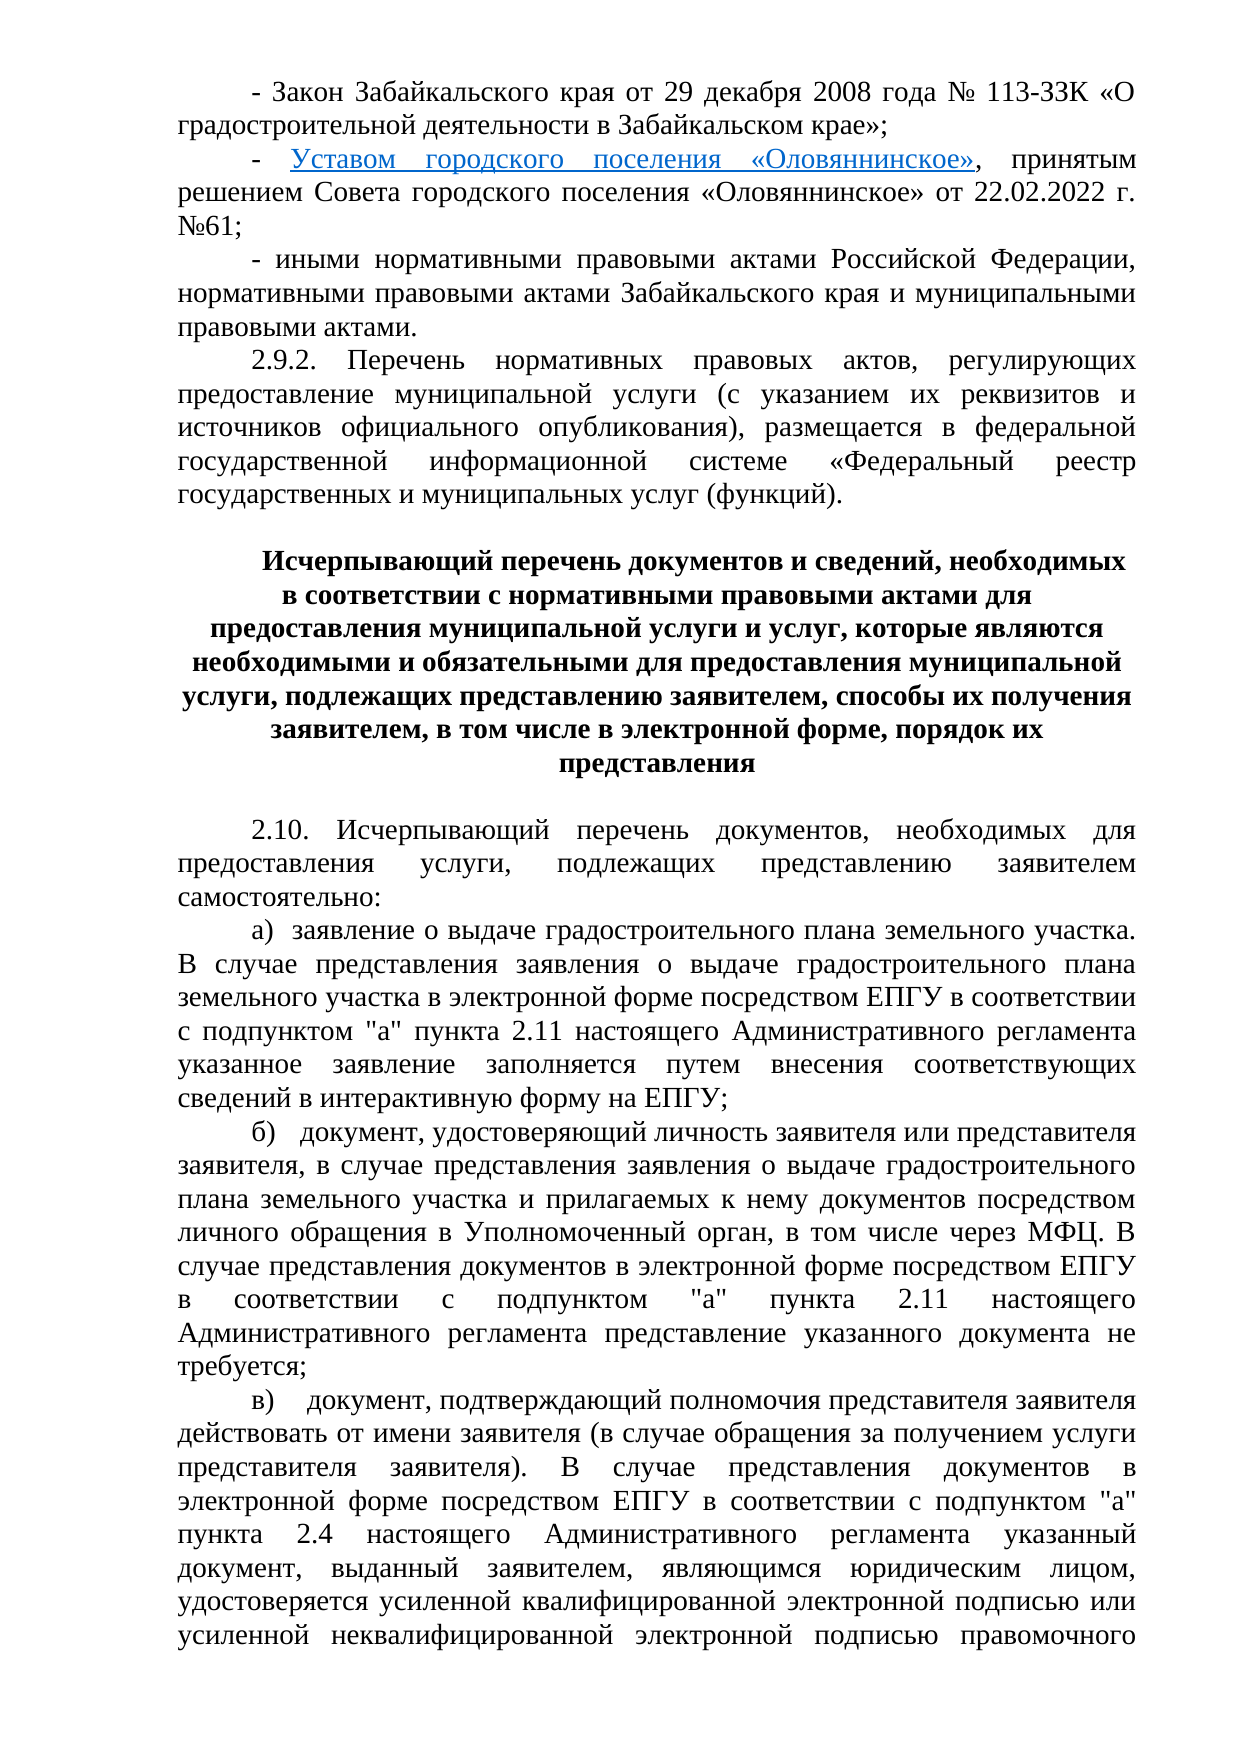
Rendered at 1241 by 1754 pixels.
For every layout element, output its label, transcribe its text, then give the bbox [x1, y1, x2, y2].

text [177, 1382, 1137, 1650]
text 2.10. Исчерпывающий перечень документов, необходимых для предоставления услуги, подлежащих представлению заявителем самостоятельно: [177, 812, 1137, 912]
text Исчерпывающий перечень документов и сведений, необходимых в соответствии с нормативными правовыми актами для предоставления муниципальной услуги и услуг, которые являются необходимыми и обязательными для предоставления муниципальной услуги, подлежащих представлению заявителем, способы их получения заявителем, в том числе в электронной форме, порядок их представления [177, 543, 1137, 778]
text - иными нормативными правовыми актами Российской Федерации, нормативными правовыми актами Забайкальского края и муниципальными правовыми актами. [177, 242, 1137, 342]
text - Закон Забайкальского края от 29 декабря 2008 года № 113-ЗЗК «О градостроительной деятельности в Забайкальском крае»; [177, 74, 1137, 141]
text а) заявление о выдаче градостроительного плана земельного участка. В случае представления заявления о выдаче градостроительного плана земельного участка в электронной форме посредством ЕПГУ в соответствии с подпунктом "а" пункта 2.11 настоящего Административного регламента указанное заявление заполняется путем внесения соответствующих сведений в интерактивную форму на ЕПГУ; [177, 912, 1137, 1114]
text 2.9.2. Перечень нормативных правовых актов, регулирующих предоставление муниципальной услуги (с указанием их реквизитов и источников официального опубликования), размещается в федеральной государственной информационной системе «Федеральный реестр государственных и муниципальных услуг (функций). [177, 342, 1137, 510]
text б) документ, удостоверяющий личность заявителя или представителя заявителя, в случае представления заявления о выдаче градостроительного плана земельного участка и прилагаемых к нему документов посредством личного обращения в Уполномоченный орган, в том числе через МФЦ. В случае представления документов в электронной форме посредством ЕПГУ в соответствии с подпунктом "а" пункта 2.11 настоящего Административного регламента представление указанного документа не требуется; [177, 1114, 1137, 1382]
text - Уставом городского поселения «Оловяннинское», принятым решением Совета городского поселения «Оловяннинское» от 22.02.2022 г. №61; [177, 141, 1137, 242]
